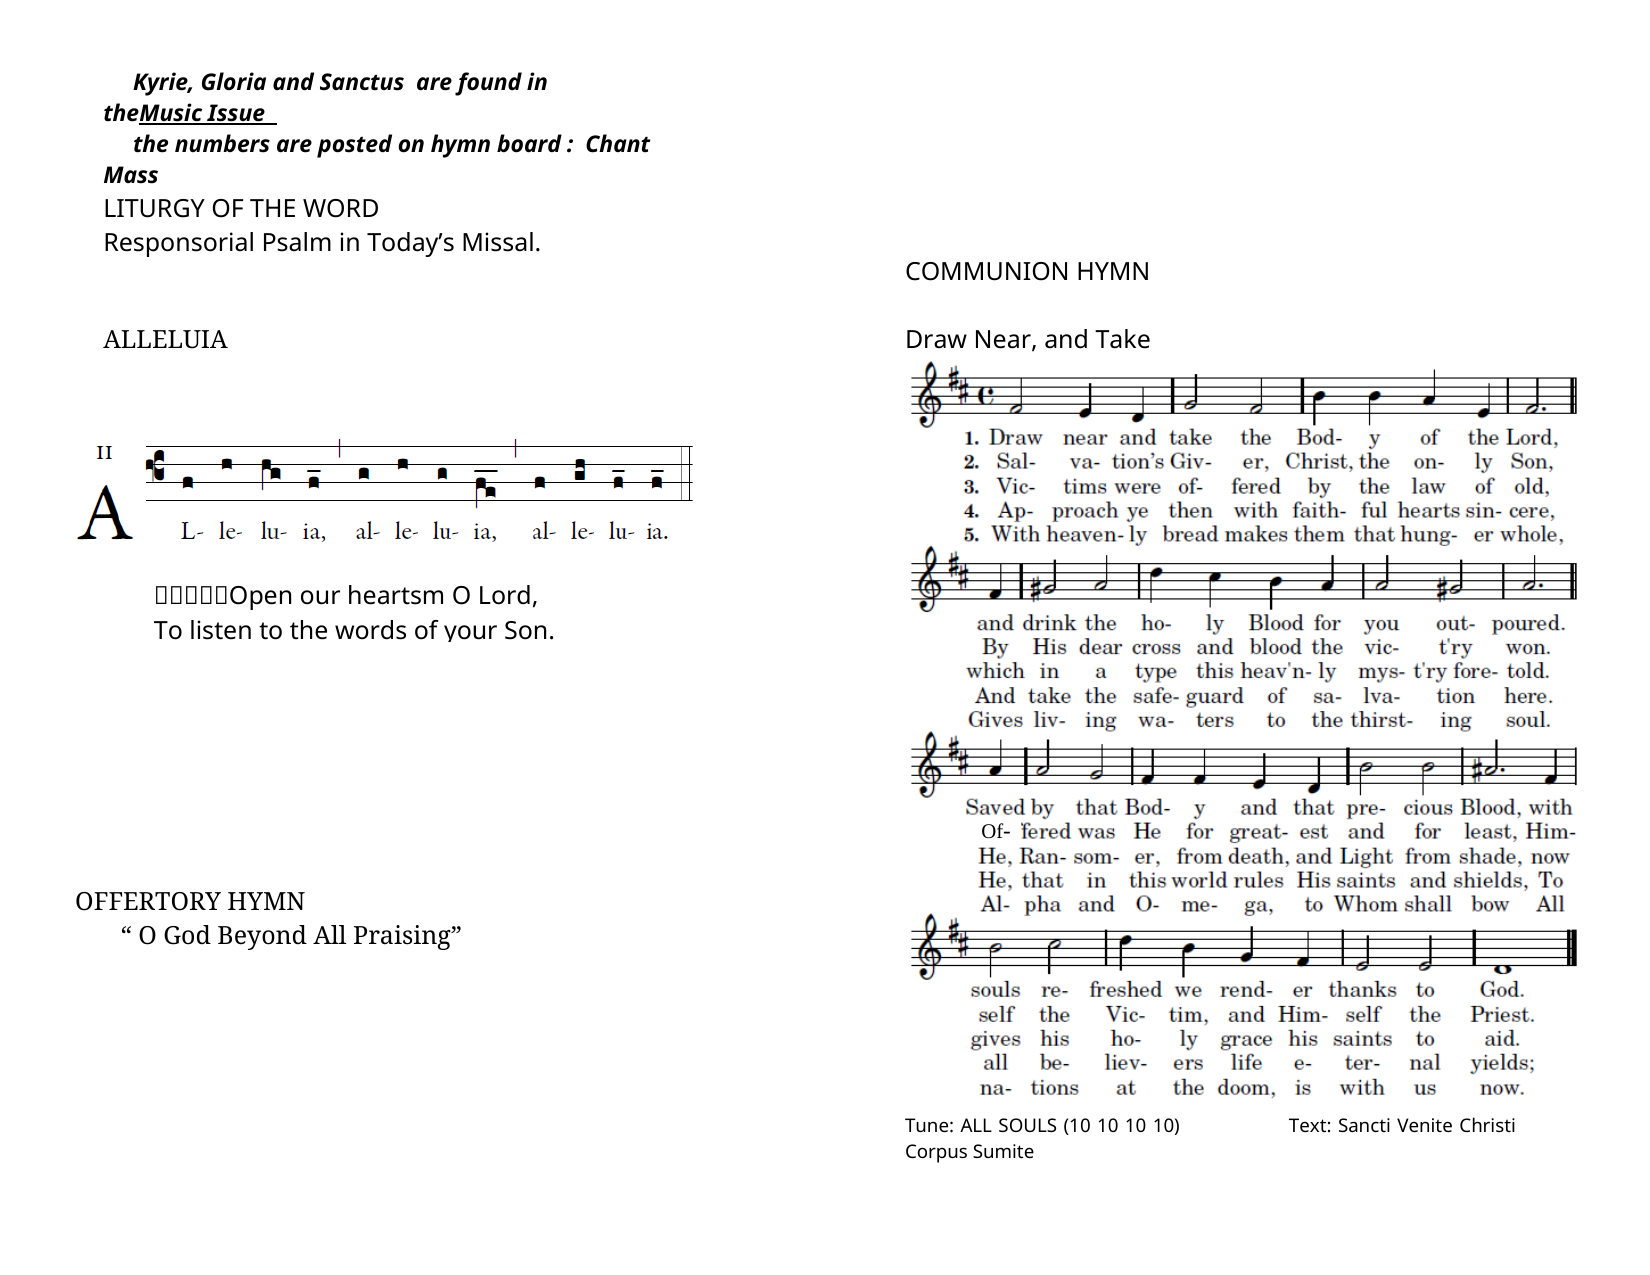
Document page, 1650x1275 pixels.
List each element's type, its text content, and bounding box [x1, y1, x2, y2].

text Kyrie, Gloria and Sanctus are found in theMusic Issue [103, 66, 652, 128]
text COMMUNION HYMN [905, 254, 1519, 288]
text Tune: ALL SOULS (10 10 10 10) Text: Sancti Venite Christi Corpus Sumite [905, 1113, 1519, 1163]
text the numbers are posted on hymn board : Chant Mass [103, 128, 652, 191]
picture [56, 418, 693, 559]
text ALLELUIA [103, 322, 717, 356]
picture [904, 356, 1577, 1113]
text Draw Near, and Take [905, 322, 1519, 356]
text Responsorial Psalm in Today’s Missal. [103, 225, 652, 259]
text LITURGY OF THE WORD [103, 191, 652, 225]
text “ O God Beyond All Praising” [75, 917, 717, 951]
text OFFERTORY HYMN [75, 883, 717, 917]
